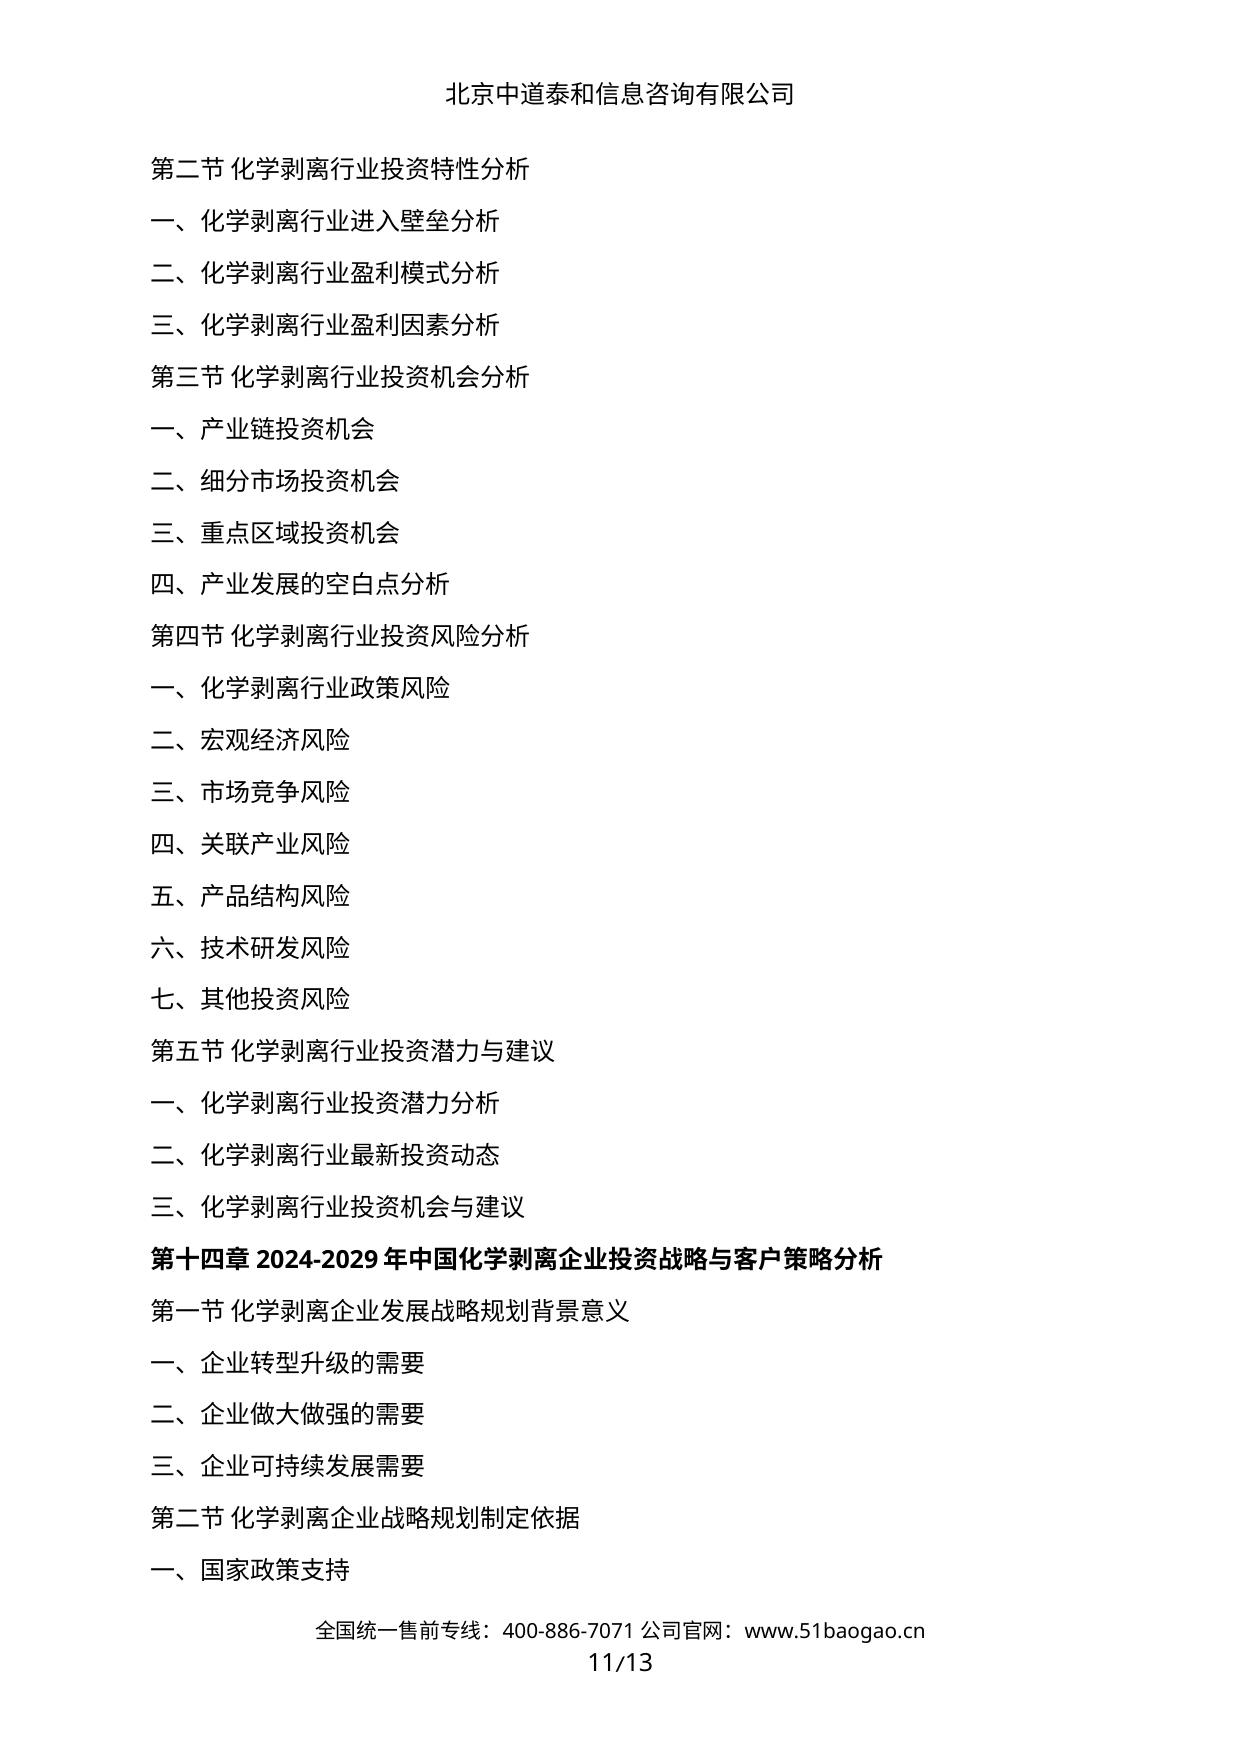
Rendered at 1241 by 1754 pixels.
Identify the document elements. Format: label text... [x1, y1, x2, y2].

text 二、宏观经济风险 [150, 721, 1090, 757]
text 三、重点区域投资机会 [150, 513, 1090, 549]
text 一、化学剥离行业投资潜力分析 [150, 1084, 1090, 1120]
text 二、企业做大做强的需要 [150, 1395, 1090, 1431]
text 七、其他投资风险 [150, 980, 1090, 1016]
text 六、技术研发风险 [150, 928, 1090, 964]
text 一、产业链投资机会 [150, 409, 1090, 446]
text 第十四章 2024-2029年中国化学剥离企业投资战略与客户策略分析 [150, 1239, 1090, 1276]
text 一、国家政策支持 [150, 1551, 1090, 1587]
text 二、化学剥离行业盈利模式分析 [150, 254, 1090, 290]
text 一、化学剥离行业进入壁垒分析 [150, 202, 1090, 238]
text 一、企业转型升级的需要 [150, 1343, 1090, 1379]
text 第四节 化学剥离行业投资风险分析 [150, 617, 1090, 653]
text 三、化学剥离行业盈利因素分析 [150, 306, 1090, 342]
text 二、细分市场投资机会 [150, 461, 1090, 497]
text 第二节 化学剥离企业战略规划制定依据 [150, 1499, 1090, 1535]
text 第三节 化学剥离行业投资机会分析 [150, 357, 1090, 394]
text 第二节 化学剥离行业投资特性分析 [150, 150, 1090, 186]
text 三、企业可持续发展需要 [150, 1447, 1090, 1483]
text 第五节 化学剥离行业投资潜力与建议 [150, 1032, 1090, 1068]
text 五、产品结构风险 [150, 876, 1090, 912]
text 三、化学剥离行业投资机会与建议 [150, 1187, 1090, 1224]
text 二、化学剥离行业最新投资动态 [150, 1136, 1090, 1172]
text 三、市场竞争风险 [150, 772, 1090, 809]
text 四、关联产业风险 [150, 824, 1090, 861]
text 一、化学剥离行业政策风险 [150, 669, 1090, 705]
text 四、产业发展的空白点分析 [150, 565, 1090, 601]
text 第一节 化学剥离企业发展战略规划背景意义 [150, 1291, 1090, 1327]
